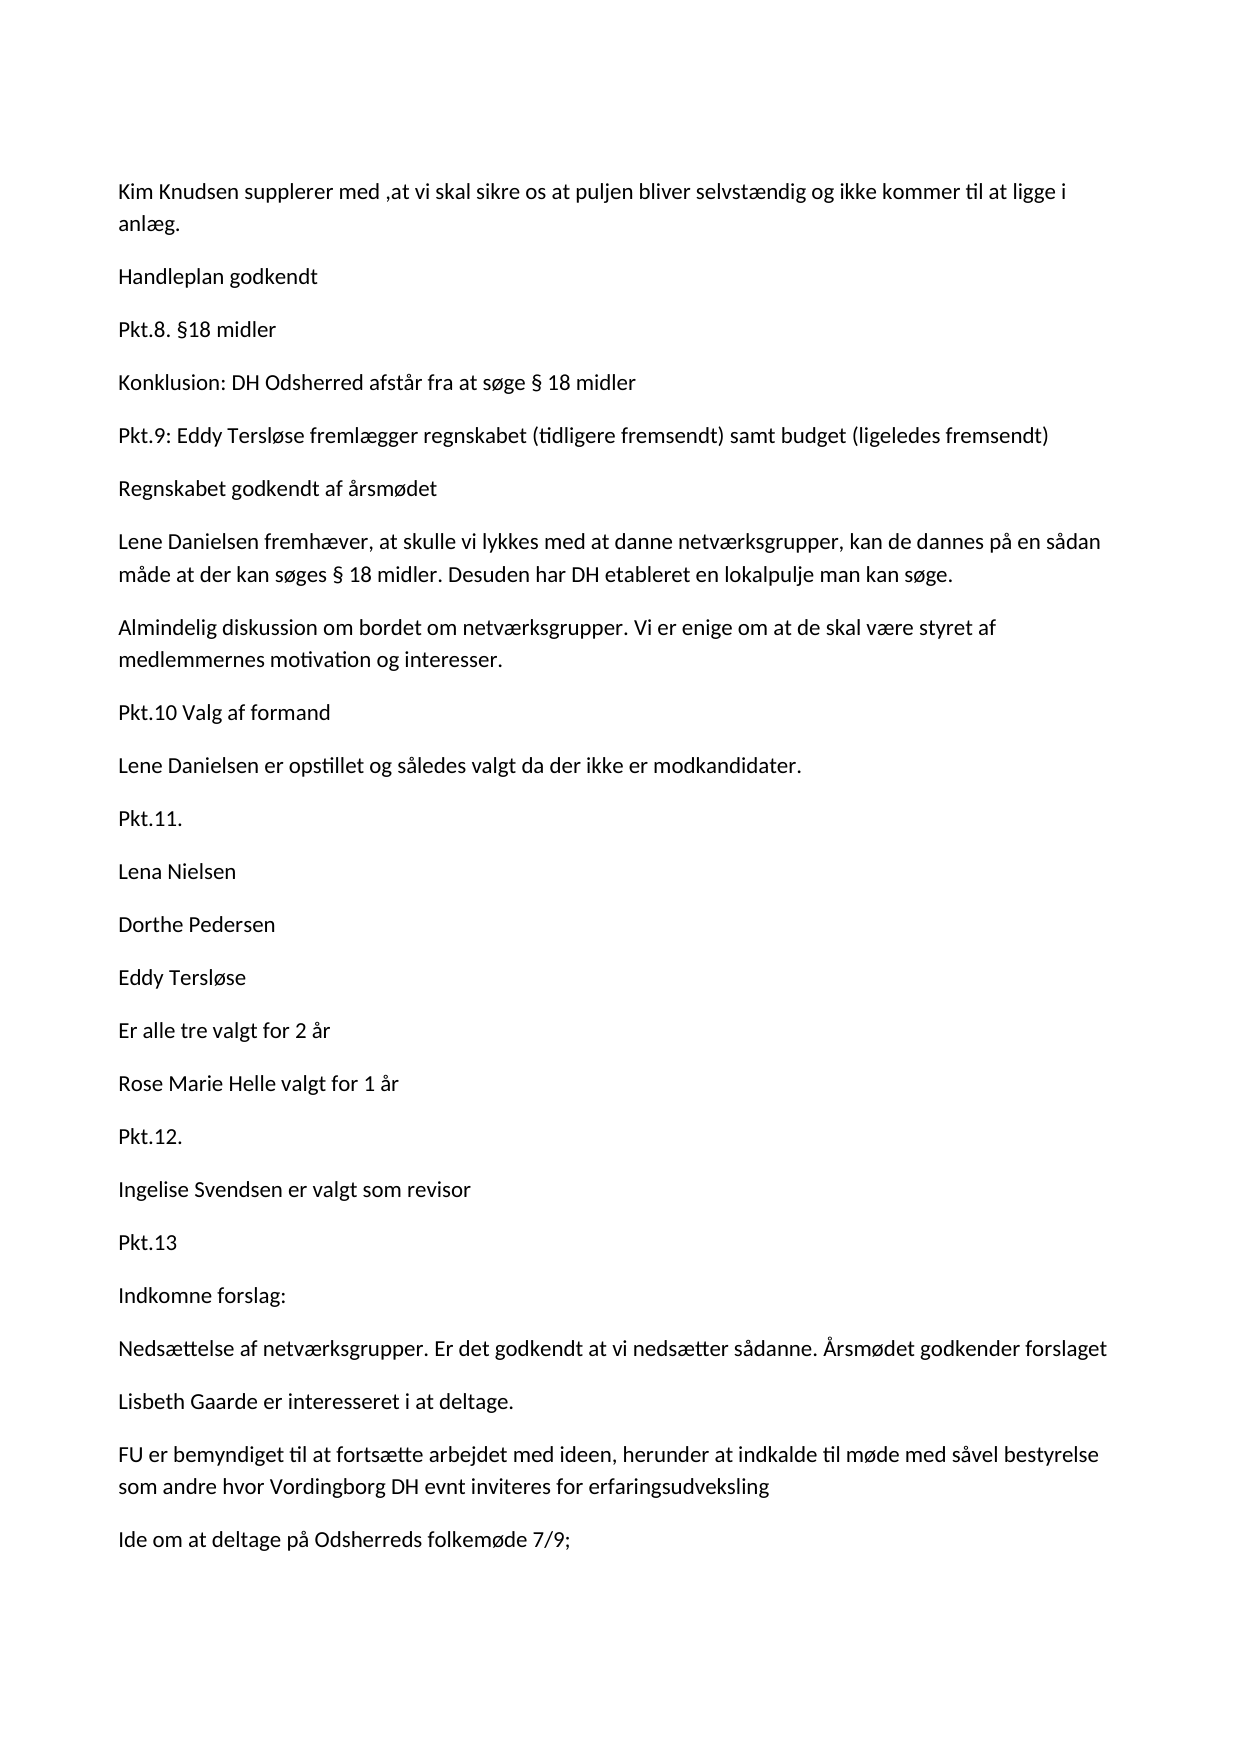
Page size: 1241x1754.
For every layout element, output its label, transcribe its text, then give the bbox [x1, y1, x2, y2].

text Pkt.12. [118, 1122, 1122, 1150]
text Almindelig diskussion om bordet om netværksgrupper. Vi er enige om at de skal være styret af medlemmernes motivation og interesser. [118, 613, 1122, 673]
text FU er bemyndiget til at fortsætte arbejdet med ideen, herunder at indkalde til møde med såvel bestyrelse som andre hvor Vordingborg DH evnt inviteres for erfaringsudveksling [118, 1440, 1122, 1500]
text Pkt.10 Valg af formand [118, 698, 1122, 726]
text Pkt.9: Eddy Tersløse fremlægger regnskabet (tidligere fremsendt) samt budget (ligeledes fremsendt) [118, 421, 1122, 449]
text Lene Danielsen fremhæver, at skulle vi lykkes med at danne netværksgrupper, kan de dannes på en sådan måde at der kan søges § 18 midler. Desuden har DH etableret en lokalpulje man kan søge. [118, 527, 1122, 588]
text Kim Knudsen supplerer med ,at vi skal sikre os at puljen bliver selvstændig og ikke kommer til at ligge i anlæg. [118, 177, 1122, 237]
text Er alle tre valgt for 2 år [118, 1016, 1122, 1044]
text Lene Danielsen er opstillet og således valgt da der ikke er modkandidater. [118, 751, 1122, 779]
text Ide om at deltage på Odsherreds folkemøde 7/9; [118, 1525, 1122, 1553]
text Handleplan godkendt [118, 262, 1122, 290]
text Nedsættelse af netværksgrupper. Er det godkendt at vi nedsætter sådanne. Årsmødet godkender forslaget [118, 1334, 1122, 1362]
text Lena Nielsen [118, 857, 1122, 885]
text Rose Marie Helle valgt for 1 år [118, 1069, 1122, 1097]
text Pkt.11. [118, 804, 1122, 832]
text Dorthe Pedersen [118, 910, 1122, 938]
text Ingelise Svendsen er valgt som revisor [118, 1175, 1122, 1203]
text Pkt.13 [118, 1228, 1122, 1256]
text Pkt.8. §18 midler [118, 315, 1122, 343]
text Lisbeth Gaarde er interesseret i at deltage. [118, 1387, 1122, 1415]
text Konklusion: DH Odsherred afstår fra at søge § 18 midler [118, 368, 1122, 396]
text Indkomne forslag: [118, 1281, 1122, 1309]
text Eddy Tersløse [118, 963, 1122, 991]
text Regnskabet godkendt af årsmødet [118, 474, 1122, 502]
